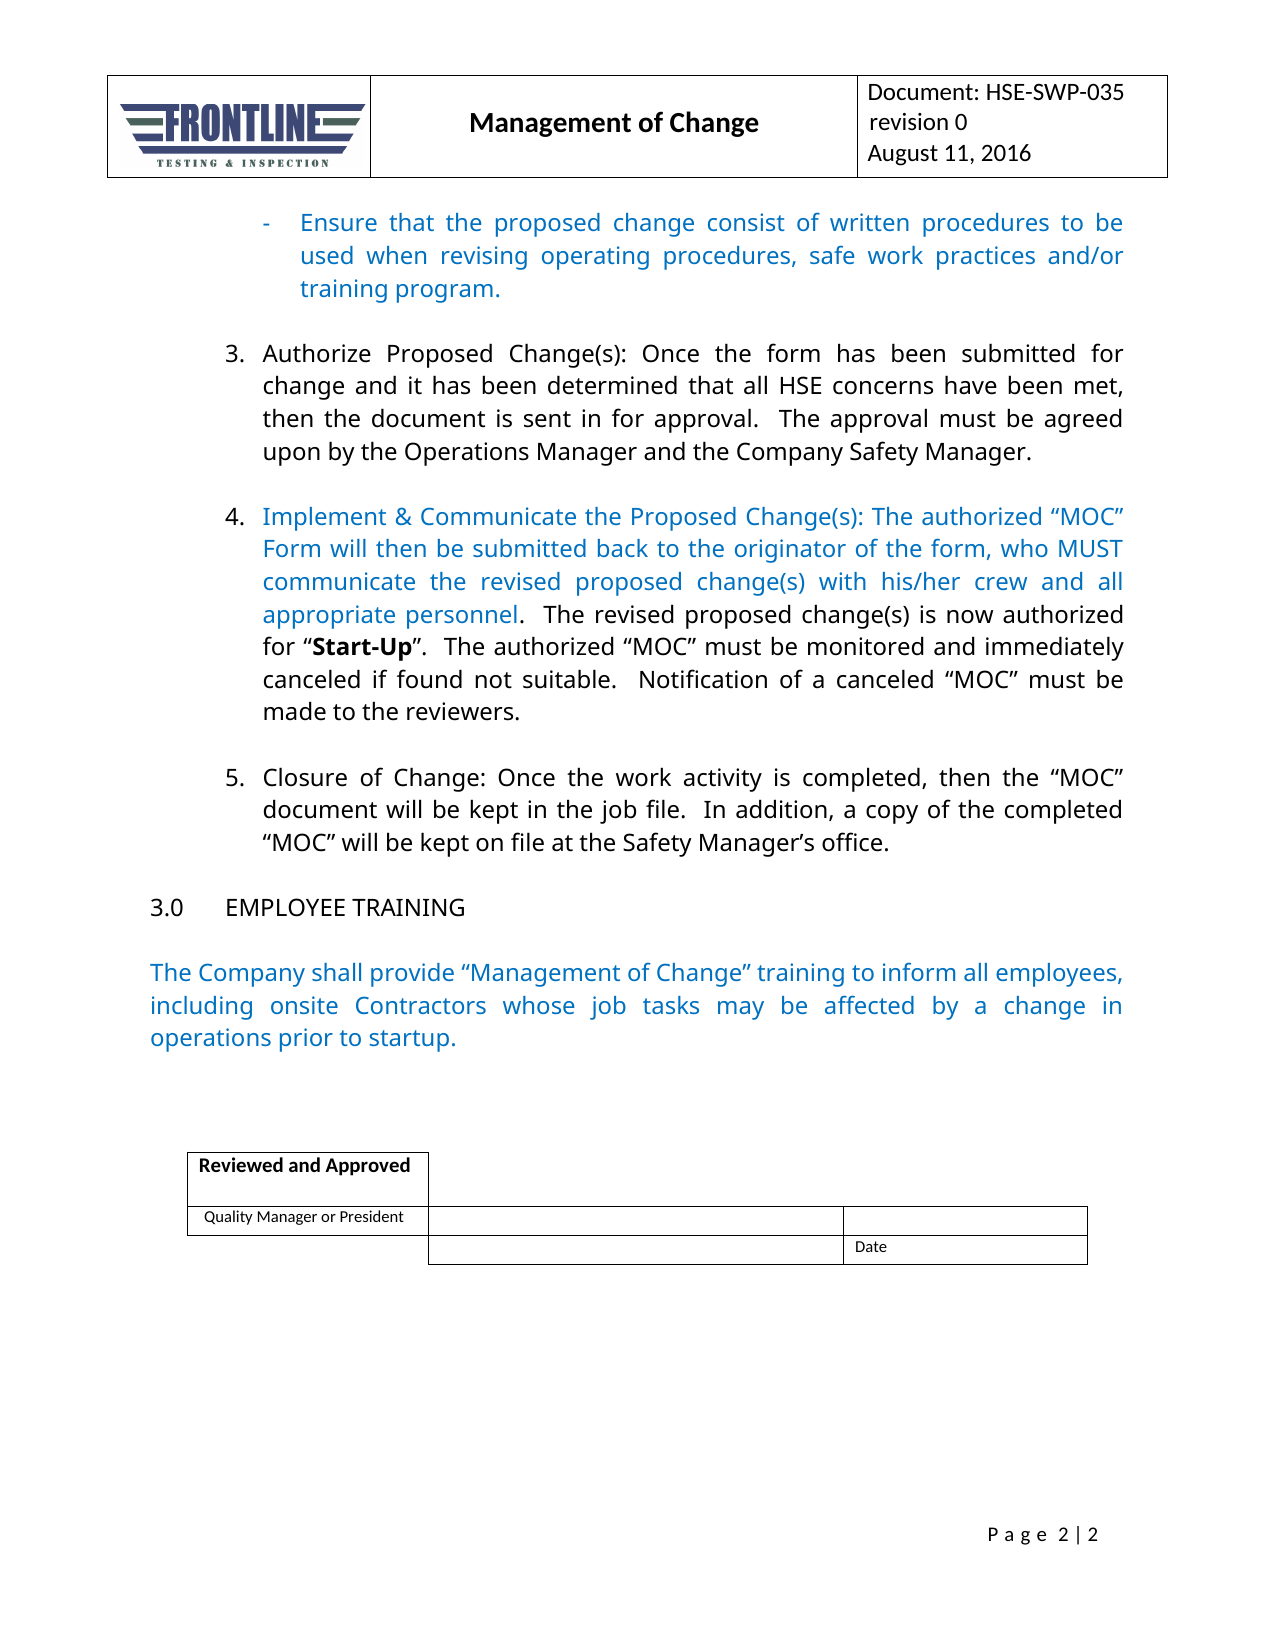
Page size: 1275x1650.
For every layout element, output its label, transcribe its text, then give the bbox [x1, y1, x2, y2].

list Authorize Proposed Change(s): Once the form has been submitted for change and it has been determined that all HSE concerns have been met, then the document is sent in for approval. The approval must be agreed upon by the Operations Manager and the Company Safety Manager. [225, 337, 1125, 467]
table_cell Quality Manager or President [188, 1207, 428, 1235]
list Ensure that the proposed change consist of written procedures to be used when revising operating procedures, safe work practices and/or training program. [262, 206, 1125, 304]
table_cell [429, 1207, 843, 1235]
table_cell [429, 1236, 843, 1264]
table_header Reviewed and Approved [188, 1153, 428, 1206]
table_cell Date [844, 1236, 1087, 1264]
list Implement & Communicate the Proposed Change(s): The authorized “MOC” Form will then be submitted back to the originator of the form, who MUST communicate the revised proposed change(s) with his/her crew and all appropriate personnel. The revised proposed change(s) is now authorized for “Start-Up”. The authorized “MOC” must be monitored and immediately canceled if found not suitable. Notification of a canceled “MOC” must be made to the reviewers. [225, 499, 1125, 728]
list EMPLOYEE TRAINING [150, 891, 1125, 923]
text The Company shall provide “Management of Change” training to inform all employees, including onsite Contractors whose job tasks may be affected by a change in operations prior to startup. [150, 956, 1125, 1054]
table_cell [844, 1207, 1087, 1235]
picture [119, 104, 366, 167]
list Closure of Change: Once the work activity is completed, then the “MOC” document will be kept in the job file. In addition, a copy of the completed “MOC” will be kept on file at the Safety Manager’s office. [225, 760, 1125, 858]
